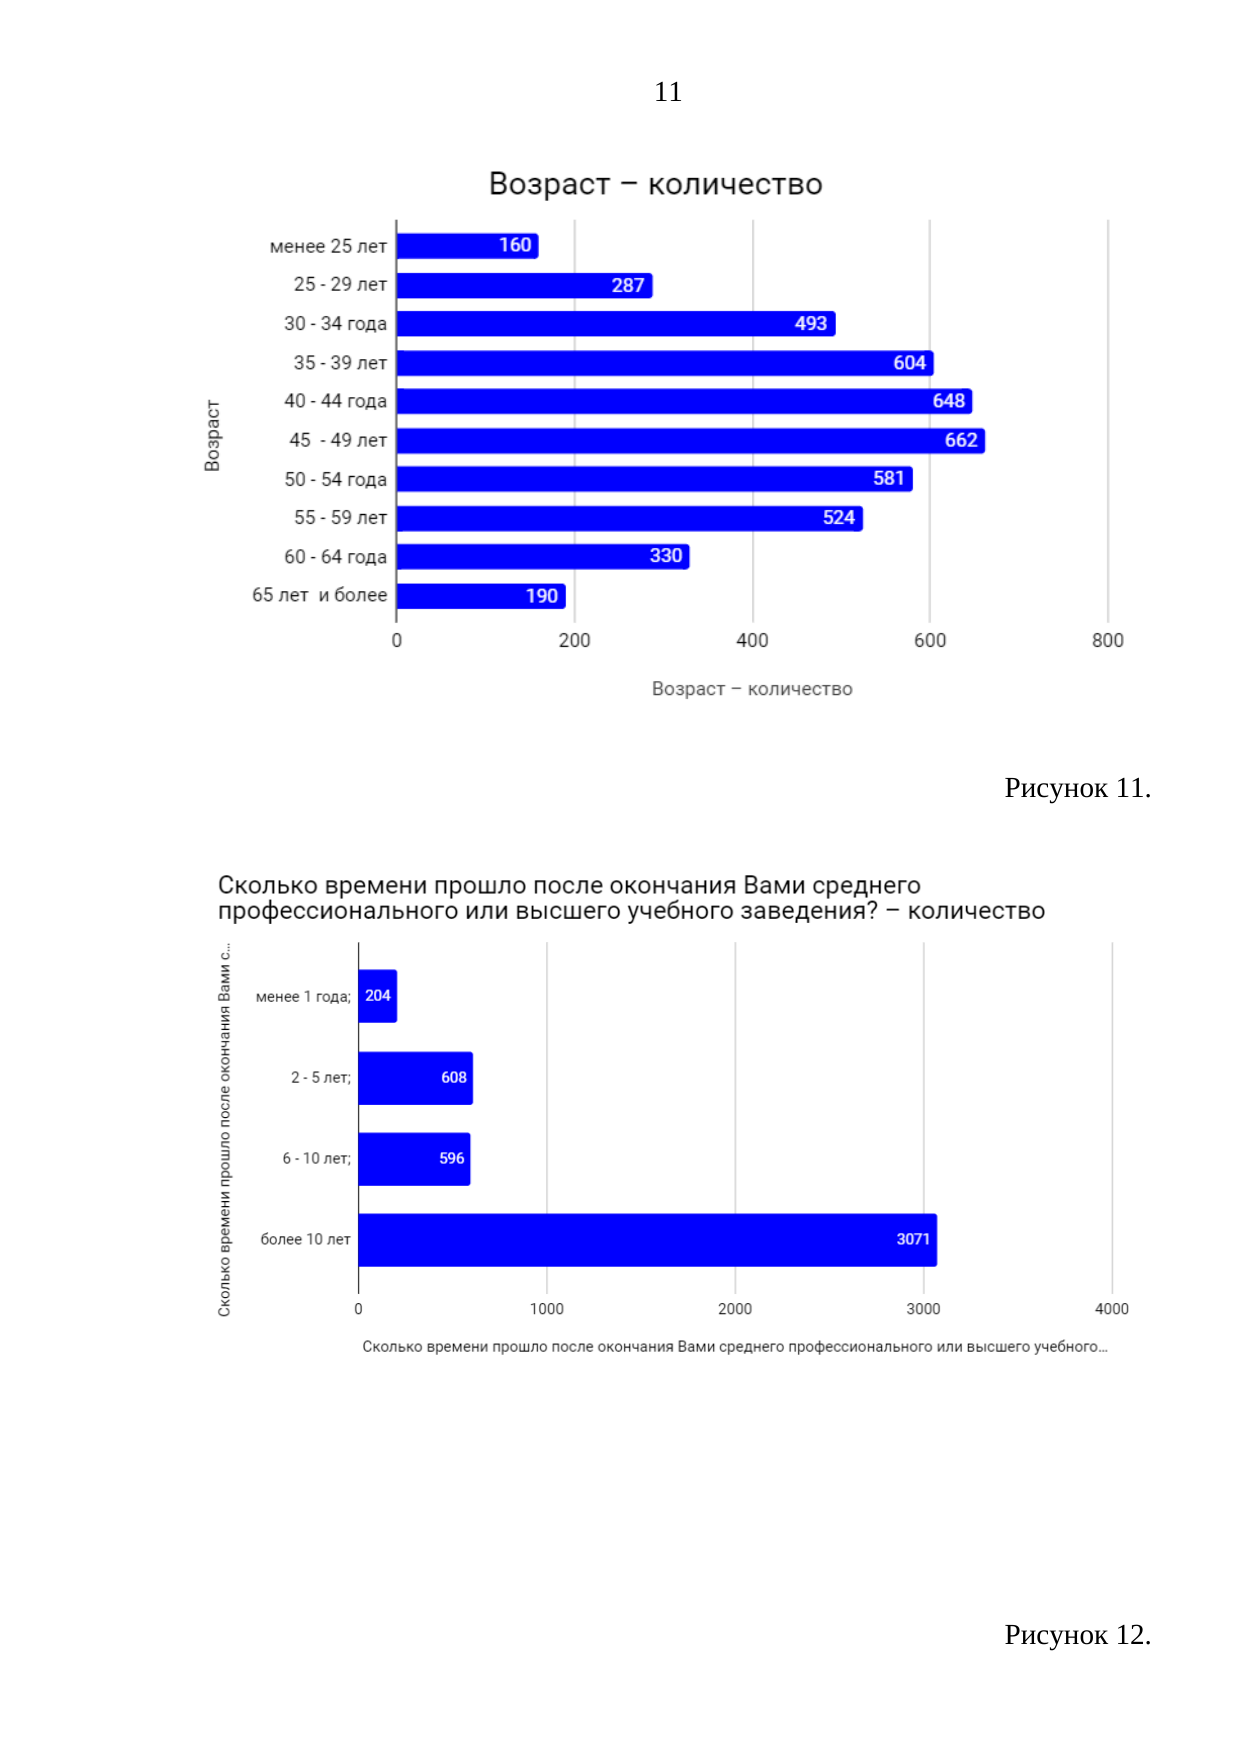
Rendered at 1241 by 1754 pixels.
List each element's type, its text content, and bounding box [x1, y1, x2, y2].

picture [192, 140, 1138, 727]
text Рисунок 11. [192, 770, 1152, 804]
picture [191, 847, 1138, 1381]
text Рисунок 12. [192, 1617, 1152, 1651]
